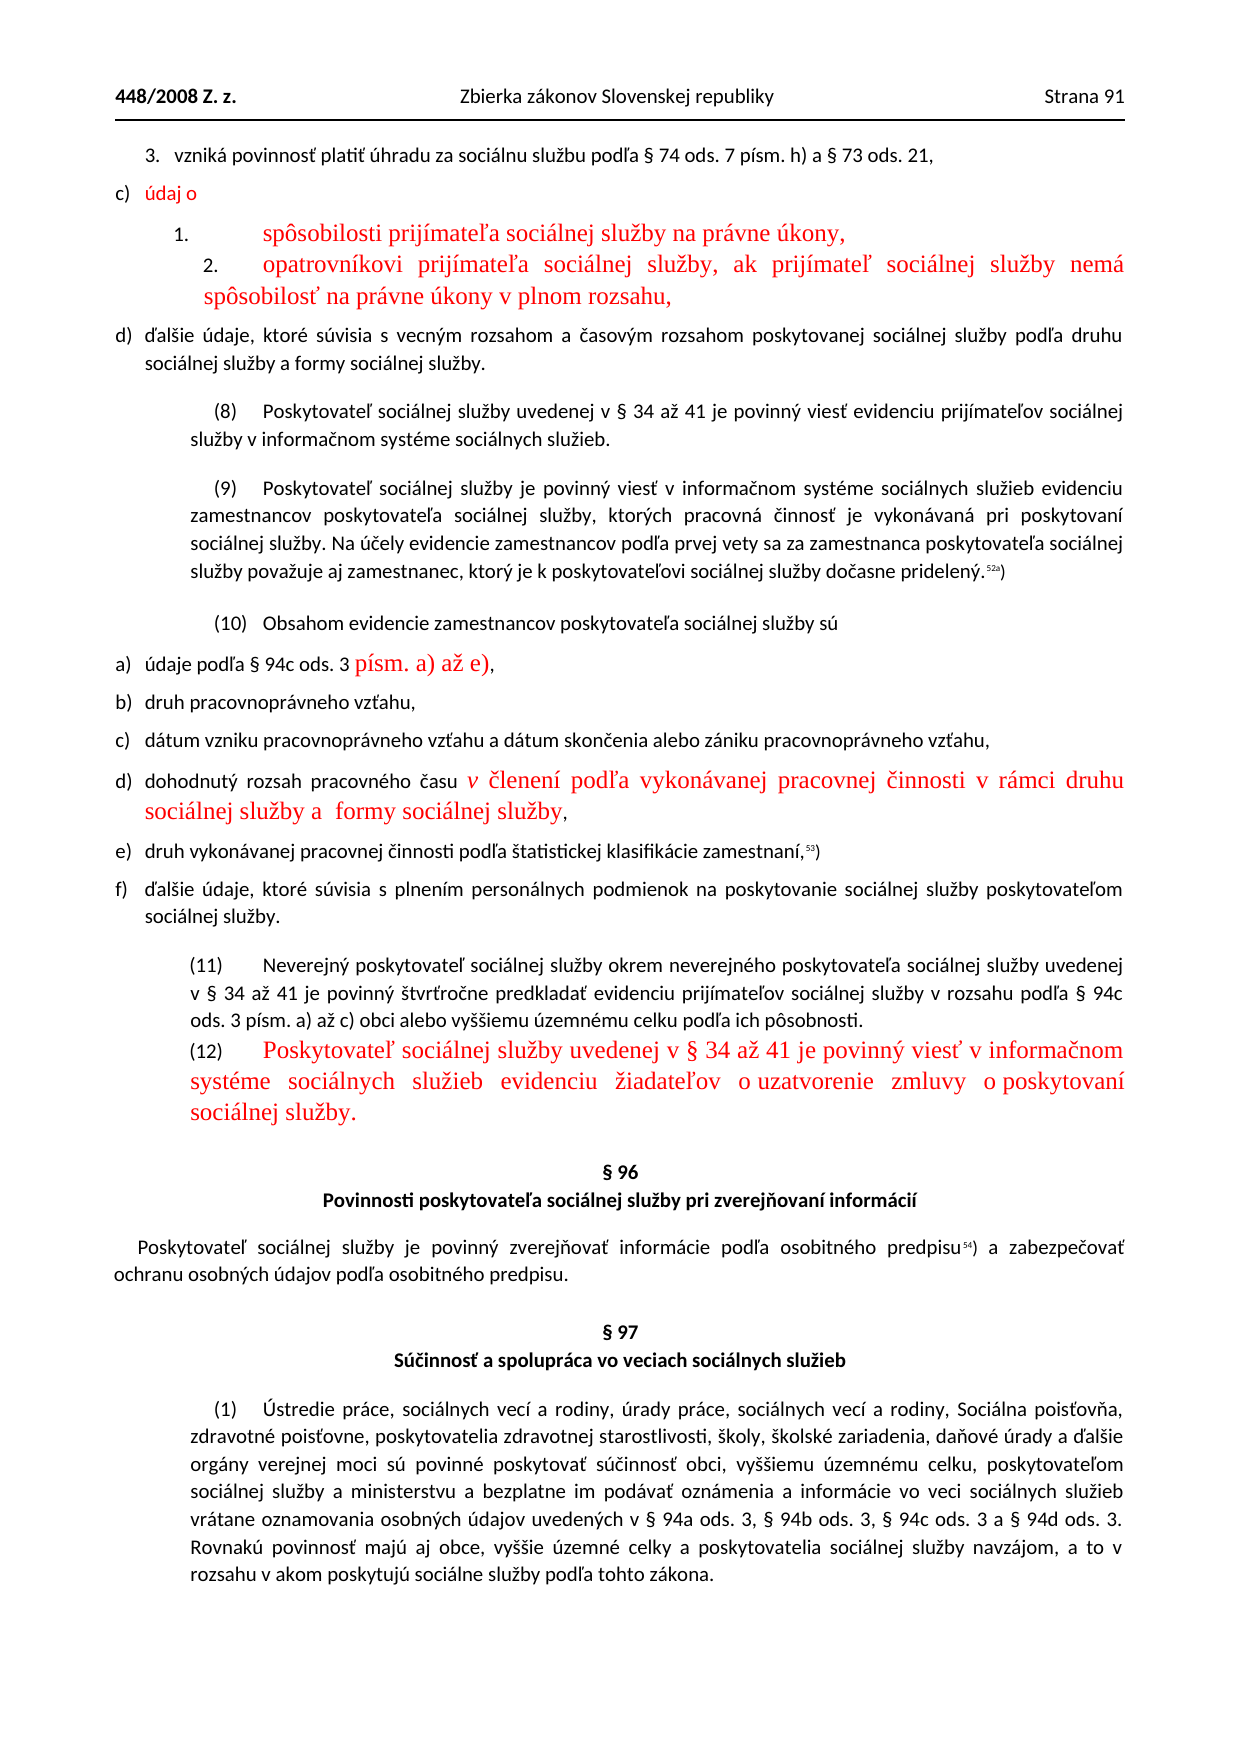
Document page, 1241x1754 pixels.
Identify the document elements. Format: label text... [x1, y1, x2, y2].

list Poskytovateľ sociálnej služby uvedenej v § 34 až 41 je povinný viesť v informačnom systéme sociálnych služieb evidenciu žiadateľov o uzatvorenie zmluvy o poskytovaní sociálnej služby. [189, 1035, 1124, 1126]
list Poskytovateľ sociálnej služby uvedenej v § 34 až 41 je povinný viesť evidenciu prijímateľov sociálnej služby v informačnom systéme sociálnych služieb. [190, 399, 1124, 452]
list spôsobilosti prijímateľa sociálnej služby na právne úkony, [173, 218, 1124, 247]
list dátum vzniku pracovnoprávneho vzťahu a dátum skončenia alebo zániku pracovnoprávneho vzťahu, [115, 727, 1124, 753]
list Poskytovateľ sociálnej služby je povinný viesť v informačnom systéme sociálnych služieb evidenciu zamestnancov poskytovateľa sociálnej služby, ktorých pracovná činnosť je vykonávaná pri poskytovaní sociálnej služby. Na účely evidencie zamestnancov podľa prvej vety sa za zamestnanca poskytovateľa sociálnej služby považuje aj zamestnanec, ktorý je k poskytovateľovi sociálnej služby dočasne pridelený.52a) [190, 475, 1124, 583]
list údaje podľa § 94c ods. 3 písm. a) až e), [115, 648, 1124, 676]
text Povinnosti poskytovateľa sociálnej služby pri zverejňovaní informácií [124, 1187, 1116, 1213]
list ďalšie údaje, ktoré súvisia s plnením personálnych podmienok na poskytovanie sociálnej služby poskytovateľom sociálnej služby. [115, 876, 1124, 929]
list vzniká povinnosť platiť úhradu za sociálnu službu podľa § 74 ods. 7 písm. h) a § 73 ods. 21, [144, 142, 1124, 167]
list opatrovníkovi prijímateľa sociálnej služby, ak prijímateľ sociálnej služby nemá spôsobilosť na právne úkony v plnom rozsahu, [203, 249, 1124, 309]
list druh pracovnoprávneho vzťahu, [115, 689, 1124, 715]
list druh vykonávanej pracovnej činnosti podľa štatistickej klasifikácie zamestnaní,53) [115, 838, 1124, 863]
list Ústredie práce, sociálnych vecí a rodiny, úrady práce, sociálnych vecí a rodiny, Sociálna poisťovňa, zdravotné poisťovne, poskytovatelia zdravotnej starostlivosti, školy, školské zariadenia, daňové úrady a ďalšie orgány verejnej moci sú povinné poskytovať súčinnosť obci, vyššiemu územnému celku, poskytovateľom sociálnej služby a ministerstvu a bezplatne im podávať oznámenia a informácie vo veci sociálnych služieb vrátane oznamovania osobných údajov uvedených v § 94a ods. 3, § 94b ods. 3, § 94c ods. 3 a § 94d ods. 3. Rovnakú povinnosť majú aj obce, vyššie územné celky a poskytovatelia sociálnej služby navzájom, a to v rozsahu v akom poskytujú sociálne služby podľa tohto zákona. [190, 1396, 1124, 1587]
list Obsahom evidencie zamestnancov poskytovateľa sociálnej služby sú [190, 610, 1124, 635]
list údaj o [115, 180, 1124, 206]
text Poskytovateľ sociálnej služby je povinný zverejňovať informácie podľa osobitného predpisu54) a zabezpečovať ochranu osobných údajov podľa osobitného predpisu. [113, 1234, 1124, 1287]
list Neverejný poskytovateľ sociálnej služby okrem neverejného poskytovateľa sociálnej služby uvedenej v § 34 až 41 je povinný štvrťročne predkladať evidenciu prijímateľov sociálnej služby v rozsahu podľa § 94c ods. 3 písm. a) až c) obci alebo vyššiemu územnému celku podľa ich pôsobnosti. [189, 952, 1124, 1033]
text § 97 [124, 1319, 1116, 1345]
text § 96 [124, 1159, 1116, 1184]
list ďalšie údaje, ktoré súvisia s vecným rozsahom a časovým rozsahom poskytovanej sociálnej služby podľa druhu sociálnej služby a formy sociálnej služby. [115, 322, 1124, 375]
text Súčinnosť a spolupráca vo veciach sociálnych služieb [124, 1347, 1116, 1373]
list dohodnutý rozsah pracovného času v členení podľa vykonávanej pracovnej činnosti v rámci druhu sociálnej služby a formy sociálnej služby, [115, 765, 1124, 825]
